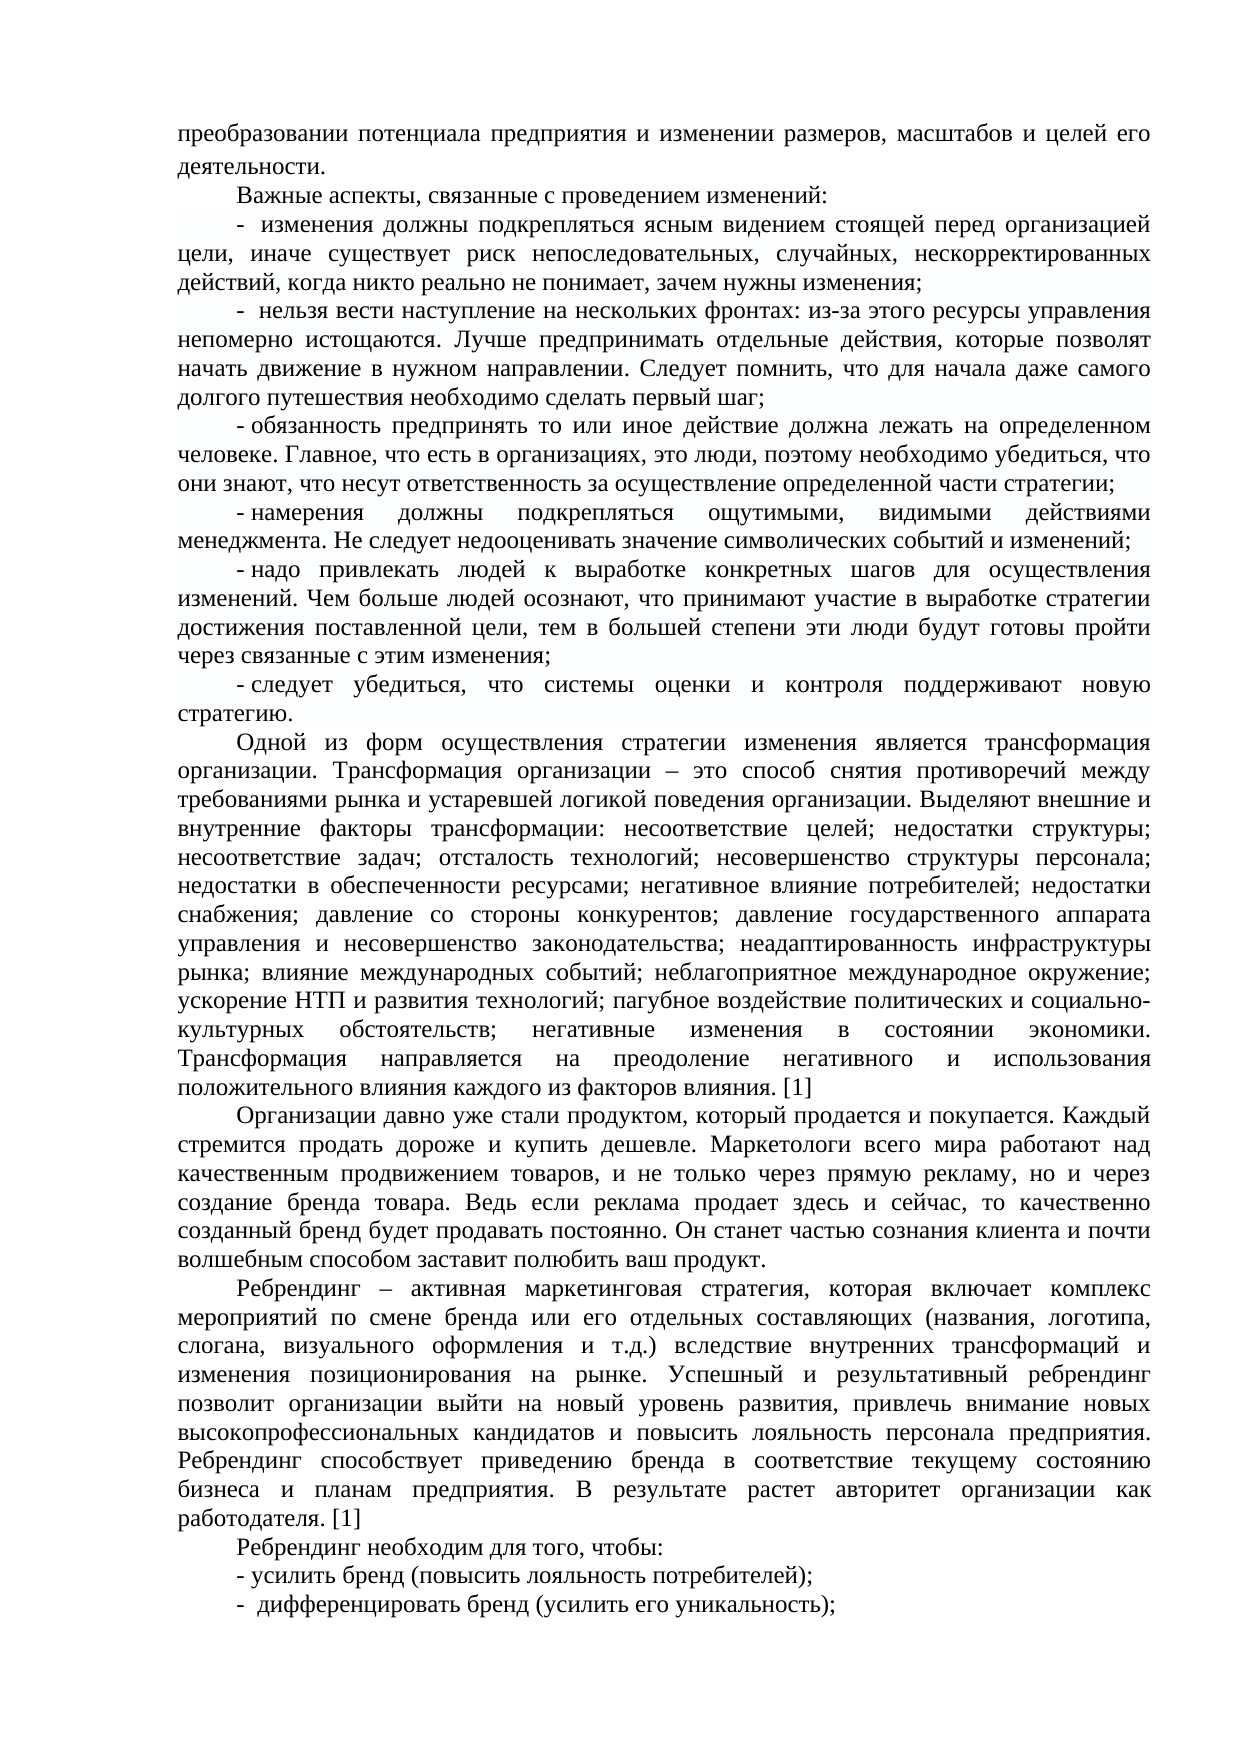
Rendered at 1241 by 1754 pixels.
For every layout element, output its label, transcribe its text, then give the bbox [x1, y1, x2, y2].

text Организации давно уже стали продуктом, который продается и покупается. Каждый стремится продать дороже и купить дешевле. Маркетологи всего мира работают над качественным продвижением товаров, и не только через прямую рекламу, но и через создание бренда товара. Ведь если реклама продает здесь и сейчас, то качественно созданный бренд будет продавать постоянно. Он станет частью сознания клиента и почти волшебным способом заставит полюбить ваш продукт. [177, 1100, 1152, 1273]
text - обязанность предпринять то или иное действие должна лежать на определенном человеке. Главное, что есть в организациях, это люди, поэтому необходимо убедиться, что они знают, что несут ответственность за осуществление определенной части стратегии; [177, 410, 1152, 497]
text - усилить бренд (повысить лояльность потребителей); [177, 1560, 1152, 1589]
text - намерения должны подкрепляться ощутимыми, видимыми действиями менеджмента. Не следует недооценивать значение символических событий и изменений; [177, 497, 1152, 554]
text - следует убедиться, что системы оценки и контроля поддерживают новую стратегию. [177, 669, 1152, 727]
text - дифференцировать бренд (усилить его уникальность); [177, 1589, 1152, 1618]
text Ребрендинг – активная маркетинговая стратегия, которая включает комплекс мероприятий по смене бренда или его отдельных составляющих (названия, логотипа, слогана, визуального оформления и т.д.) вследствие внутренних трансформаций и изменения позиционирования на рынке. Успешный и результативный ребрендинг позволит организации выйти на новый уровень развития, привлечь внимание новых высокопрофессиональных кандидатов и повысить лояльность персонала предприятия. Ребрендинг способствует приведению бренда в соответствие текущему состоянию бизнеса и планам предприятия. В результате растет авторитет организации как работодателя. [1] [177, 1273, 1152, 1532]
text - нельзя вести наступление на нескольких фронтах: из-за этого ресурсы управления непомерно истощаются. Лучше предпринимать отдельные действия, которые позволят начать движение в нужном направлении. Следует помнить, что для начала даже самого долгого путешествия необходимо сделать первый шаг; [177, 295, 1152, 410]
text Важные аспекты, связанные с проведением изменений: [177, 180, 1152, 209]
text - надо привлекать людей к выработке конкретных шагов для осуществления изменений. Чем больше людей осознают, что принимают участие в выработке стратегии достижения поставленной цели, тем в большей степени эти люди будут готовы пройти через связанные с этим изменения; [177, 554, 1152, 669]
text - изменения должны подкрепляться ясным видением стоящей перед организацией цели, иначе существует риск непоследовательных, случайных, нескорректированных действий, когда никто реально не понимает, зачем нужны изменения; [177, 209, 1152, 295]
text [177, 118, 1152, 180]
text Ребрендинг необходим для того, чтобы: [177, 1532, 1152, 1560]
text Одной из форм осуществления стратегии изменения является трансформация организации. Трансформация организации – это способ снятия противоречий между требованиями рынка и устаревшей логикой поведения организации. Выделяют внешние и внутренние факторы трансформации: несоответствие целей; недостатки структуры; несоответствие задач; отсталость технологий; несовершенство структуры персонала; недостатки в обеспеченности ресурсами; негативное влияние потребителей; недостатки снабжения; давление со стороны конкурентов; давление государственного аппарата управления и несовершенство законодательства; неадаптированность инфраструктуры рынка; влияние международных событий; неблагоприятное международное окружение; ускорение НТП и развития технологий; пагубное воздействие политических и социально-культурных обстоятельств; негативные изменения в состоянии экономики. Трансформация направляется на преодоление негативного и использования положительного влияния каждого из факторов влияния. [1] [177, 727, 1152, 1100]
